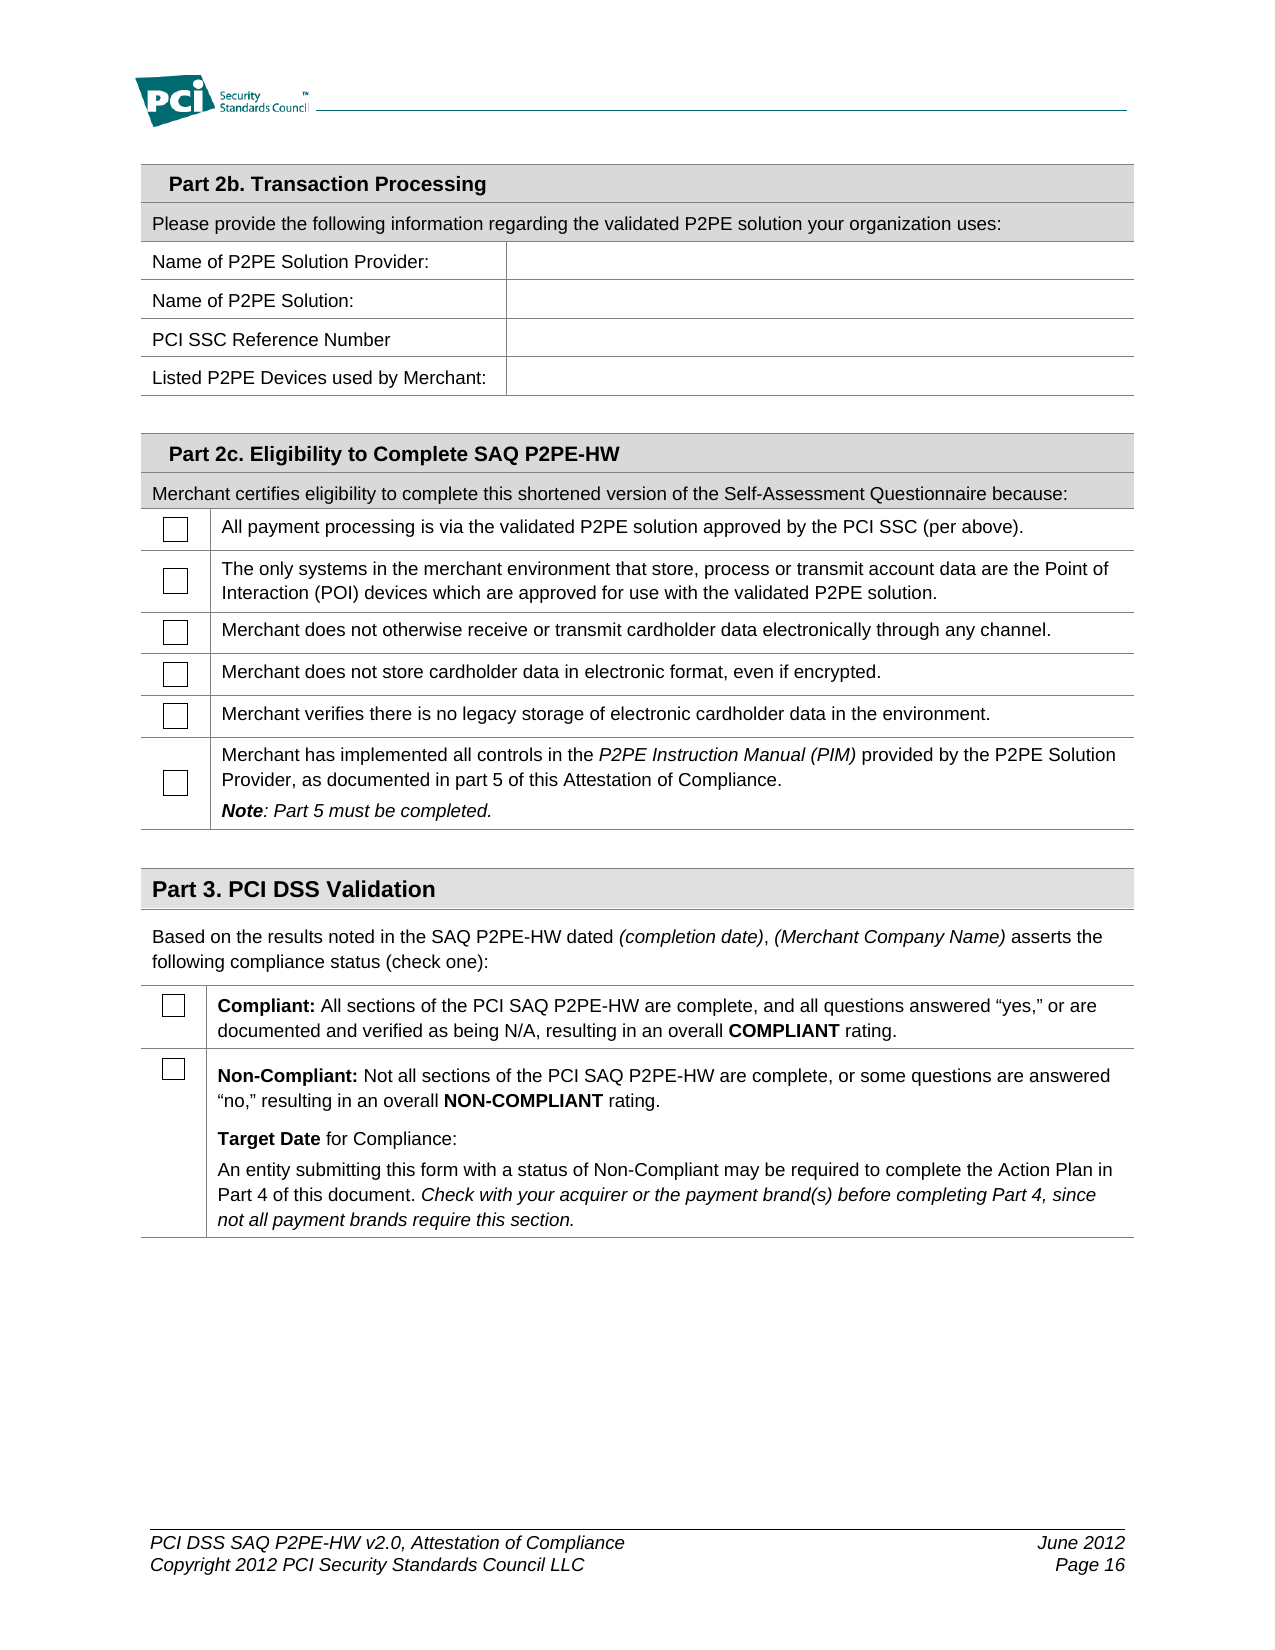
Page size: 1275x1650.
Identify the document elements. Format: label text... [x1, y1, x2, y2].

table_cell [141, 613, 210, 653]
table_cell Please provide the following information regarding the validated P2PE solution your organization uses: [141, 203, 1134, 241]
table_cell [141, 551, 210, 612]
table_cell Name of P2PE Solution Provider: [141, 242, 506, 279]
table_cell [141, 509, 210, 550]
table_cell Based on the results noted in the SAQ P2PE-HW dated (completion date), (Merchant Company Name) asserts the following compliance status (check one): [141, 910, 1134, 984]
table_cell Non-Compliant: Not all sections of the PCI SAQ P2PE-HW are complete, or some questions are answered “no,” resulting in an overall NON-COMPLIANT rating. Target Date for Compliance: An entity submitting this form with a status of Non-Compliant may be required to complete the Action Plan in Part 4 of this document. Check with your acquirer or the payment brand(s) before completing Part 4, since not all payment brands require this section. [207, 1049, 1134, 1237]
table_cell Listed P2PE Devices used by Merchant: [141, 357, 506, 395]
table_cell [141, 738, 210, 829]
table_cell Merchant does not store cardholder data in electronic format, even if encrypted. [211, 654, 1134, 695]
picture [135, 75, 309, 127]
table_cell [141, 696, 210, 737]
table_cell Merchant certifies eligibility to complete this shortened version of the Self-Assessment Questionnaire because: [141, 473, 1134, 508]
table_cell Merchant has implemented all controls in the P2PE Instruction Manual (PIM) provided by the P2PE Solution Provider, as documented in part 5 of this Attestation of Compliance. Note: Part 5 must be completed. [211, 738, 1134, 829]
table_cell [507, 280, 1134, 318]
table_cell Compliant: All sections of the PCI SAQ P2PE-HW are complete, and all questions answered “yes,” or are documented and verified as being N/A, resulting in an overall COMPLIANT rating. [207, 986, 1134, 1048]
table_cell Merchant verifies there is no legacy storage of electronic cardholder data in the environment. [211, 696, 1134, 737]
table_cell [507, 357, 1134, 395]
table_cell [141, 986, 206, 1048]
table_header Part 3. PCI DSS Validation [141, 869, 1134, 908]
table_cell [141, 654, 210, 695]
table_cell Merchant does not otherwise receive or transmit cardholder data electronically through any channel. [211, 613, 1134, 653]
table_cell PCI SSC Reference Number [141, 319, 506, 356]
table_cell Name of P2PE Solution: [141, 280, 506, 318]
table_cell [507, 319, 1134, 356]
table_cell The only systems in the merchant environment that store, process or transmit account data are the Point of Interaction (POI) devices which are approved for use with the validated P2PE solution. [211, 551, 1134, 612]
table_header Part 2c. Eligibility to Complete SAQ P2PE-HW [141, 434, 1134, 472]
table_cell [141, 1049, 206, 1237]
table_cell [507, 242, 1134, 279]
table_header Part 2b. Transaction Processing [141, 165, 1134, 202]
table_cell All payment processing is via the validated P2PE solution approved by the PCI SSC (per above). [211, 509, 1134, 550]
